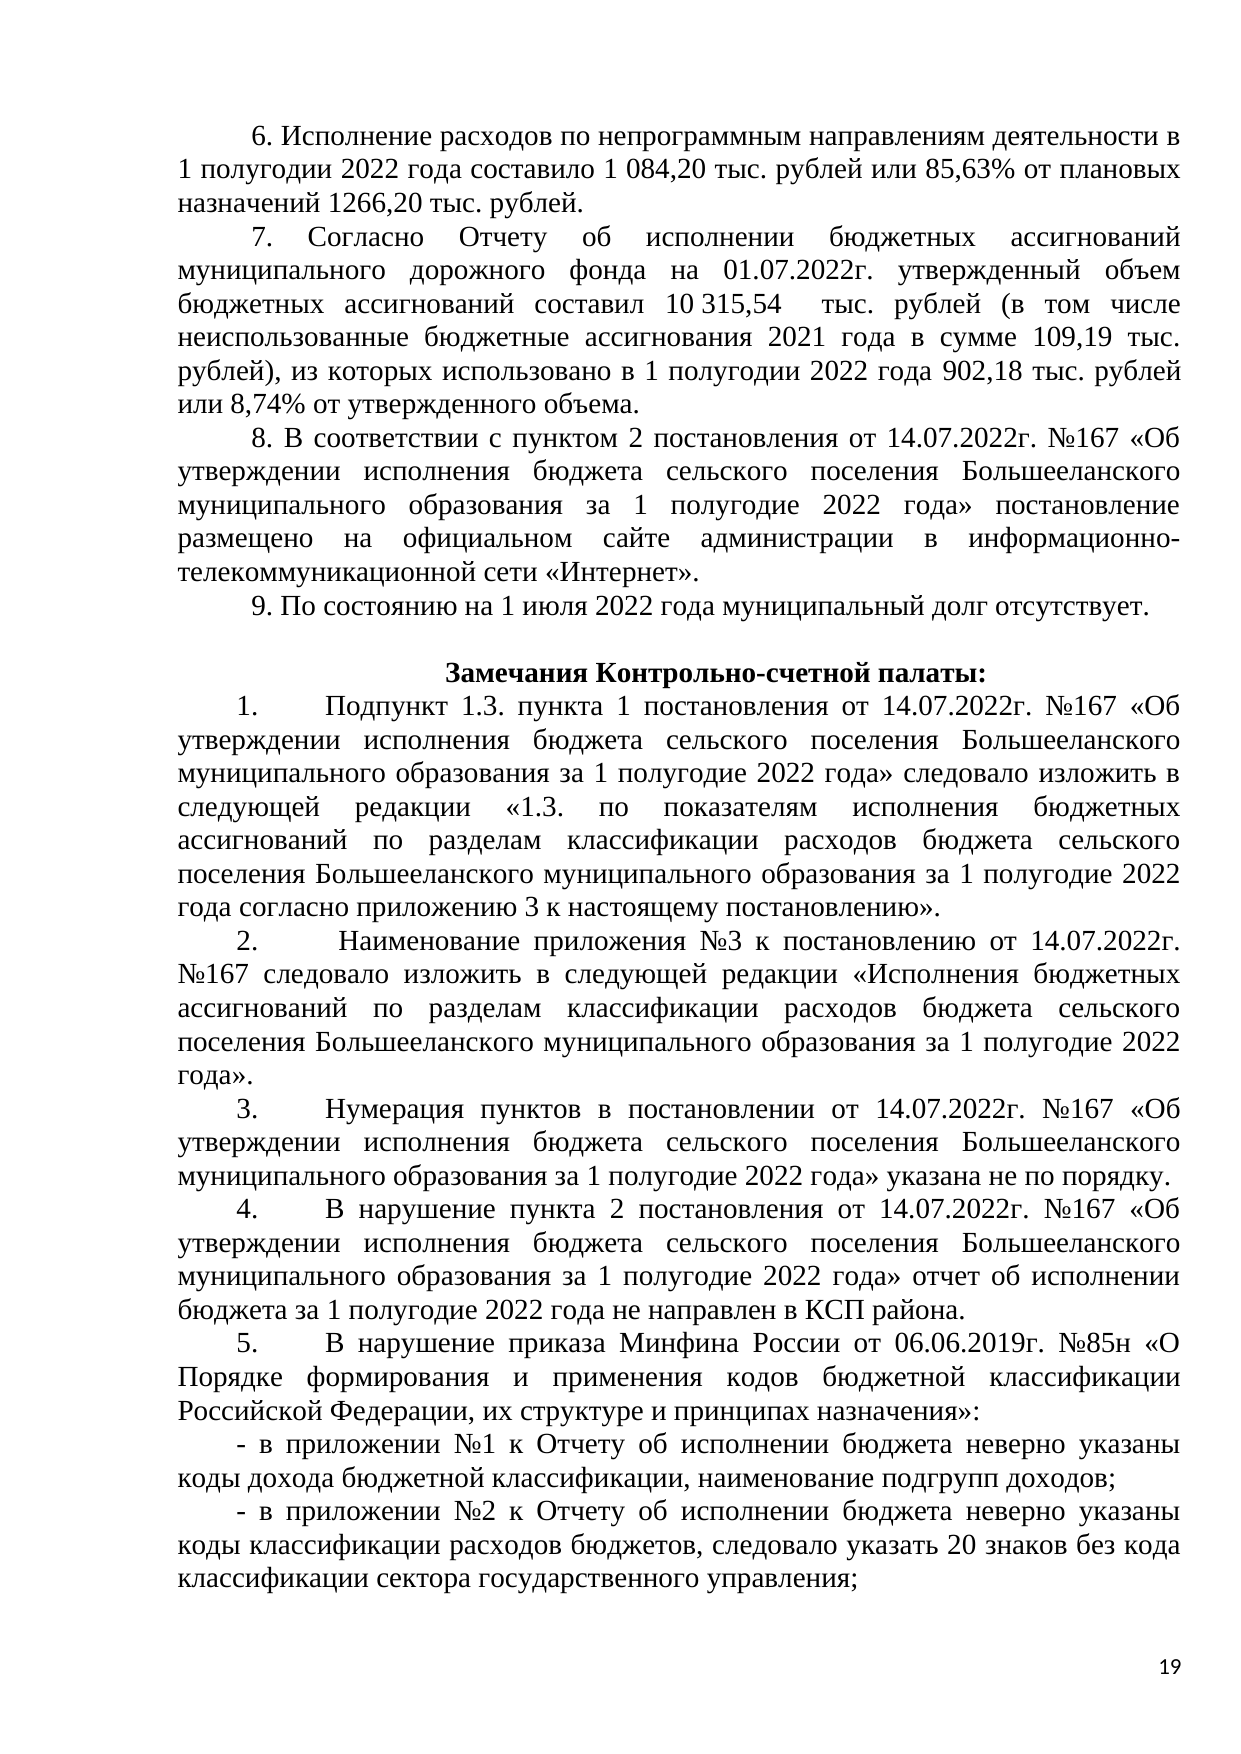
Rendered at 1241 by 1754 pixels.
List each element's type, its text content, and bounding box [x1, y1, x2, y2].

text 9. По состоянию на 1 июля 2022 года муниципальный долг отсутствует. [177, 588, 1181, 621]
text 8. В соответствии с пунктом 2 постановления от 14.07.2022г. №167 «Об утверждении исполнения бюджета сельского поселения Большееланского муниципального образования за 1 полугодие 2022 года» постановление размещено на официальном сайте администрации в информационно-телекоммуникационной сети «Интернет». [177, 420, 1181, 588]
list В нарушение пункта 2 постановления от 14.07.2022г. №167 «Об утверждении исполнения бюджета сельского поселения Большееланского муниципального образования за 1 полугодие 2022 года» отчет об исполнении бюджета за 1 полугодие 2022 года не направлен в КСП района. [177, 1191, 1181, 1326]
text 6. Исполнение расходов по непрограммным направлениям деятельности в 1 полугодии 2022 года составило 1 084,20 тыс. рублей или 85,63% от плановых назначений 1266,20 тыс. рублей. [177, 118, 1181, 219]
text - в приложении №1 к Отчету об исполнении бюджета неверно указаны коды дохода бюджетной классификации, наименование подгрупп доходов; [177, 1426, 1181, 1493]
list В нарушение приказа Минфина России от 06.06.2019г. №85н «О Порядке формирования и применения кодов бюджетной классификации Российской Федерации, их структуре и принципах назначения»: [177, 1326, 1181, 1426]
list Наименование приложения №3 к постановлению от 14.07.2022г. №167 следовало изложить в следующей редакции «Исполнения бюджетных ассигнований по разделам классификации расходов бюджета сельского поселения Большееланского муниципального образования за 1 полугодие 2022 года». [177, 923, 1181, 1091]
list Подпункт 1.3. пункта 1 постановления от 14.07.2022г. №167 «Об утверждении исполнения бюджета сельского поселения Большееланского муниципального образования за 1 полугодие 2022 года» следовало изложить в следующей редакции «1.3. по показателям исполнения бюджетных ассигнований по разделам классификации расходов бюджета сельского поселения Большееланского муниципального образования за 1 полугодие 2022 года согласно приложению 3 к настоящему постановлению». [177, 688, 1181, 923]
text Замечания Контрольно-счетной палаты: [177, 655, 1181, 688]
text - в приложении №2 к Отчету об исполнении бюджета неверно указаны коды классификации расходов бюджетов, следовало указать 20 знаков без кода классификации сектора государственного управления; [177, 1493, 1181, 1594]
text 7. Согласно Отчету об исполнении бюджетных ассигнований муниципального дорожного фонда на 01.07.2022г. утвержденный объем бюджетных ассигнований составил 10 315,54 тыс. рублей (в том числе неиспользованные бюджетные ассигнования 2021 года в сумме 109,19 тыс. рублей), из которых использовано в 1 полугодии 2022 года 902,18 тыс. рублей или 8,74% от утвержденного объема. [177, 219, 1181, 420]
list Нумерация пунктов в постановлении от 14.07.2022г. №167 «Об утверждении исполнения бюджета сельского поселения Большееланского муниципального образования за 1 полугодие 2022 года» указана не по порядку. [177, 1091, 1181, 1191]
